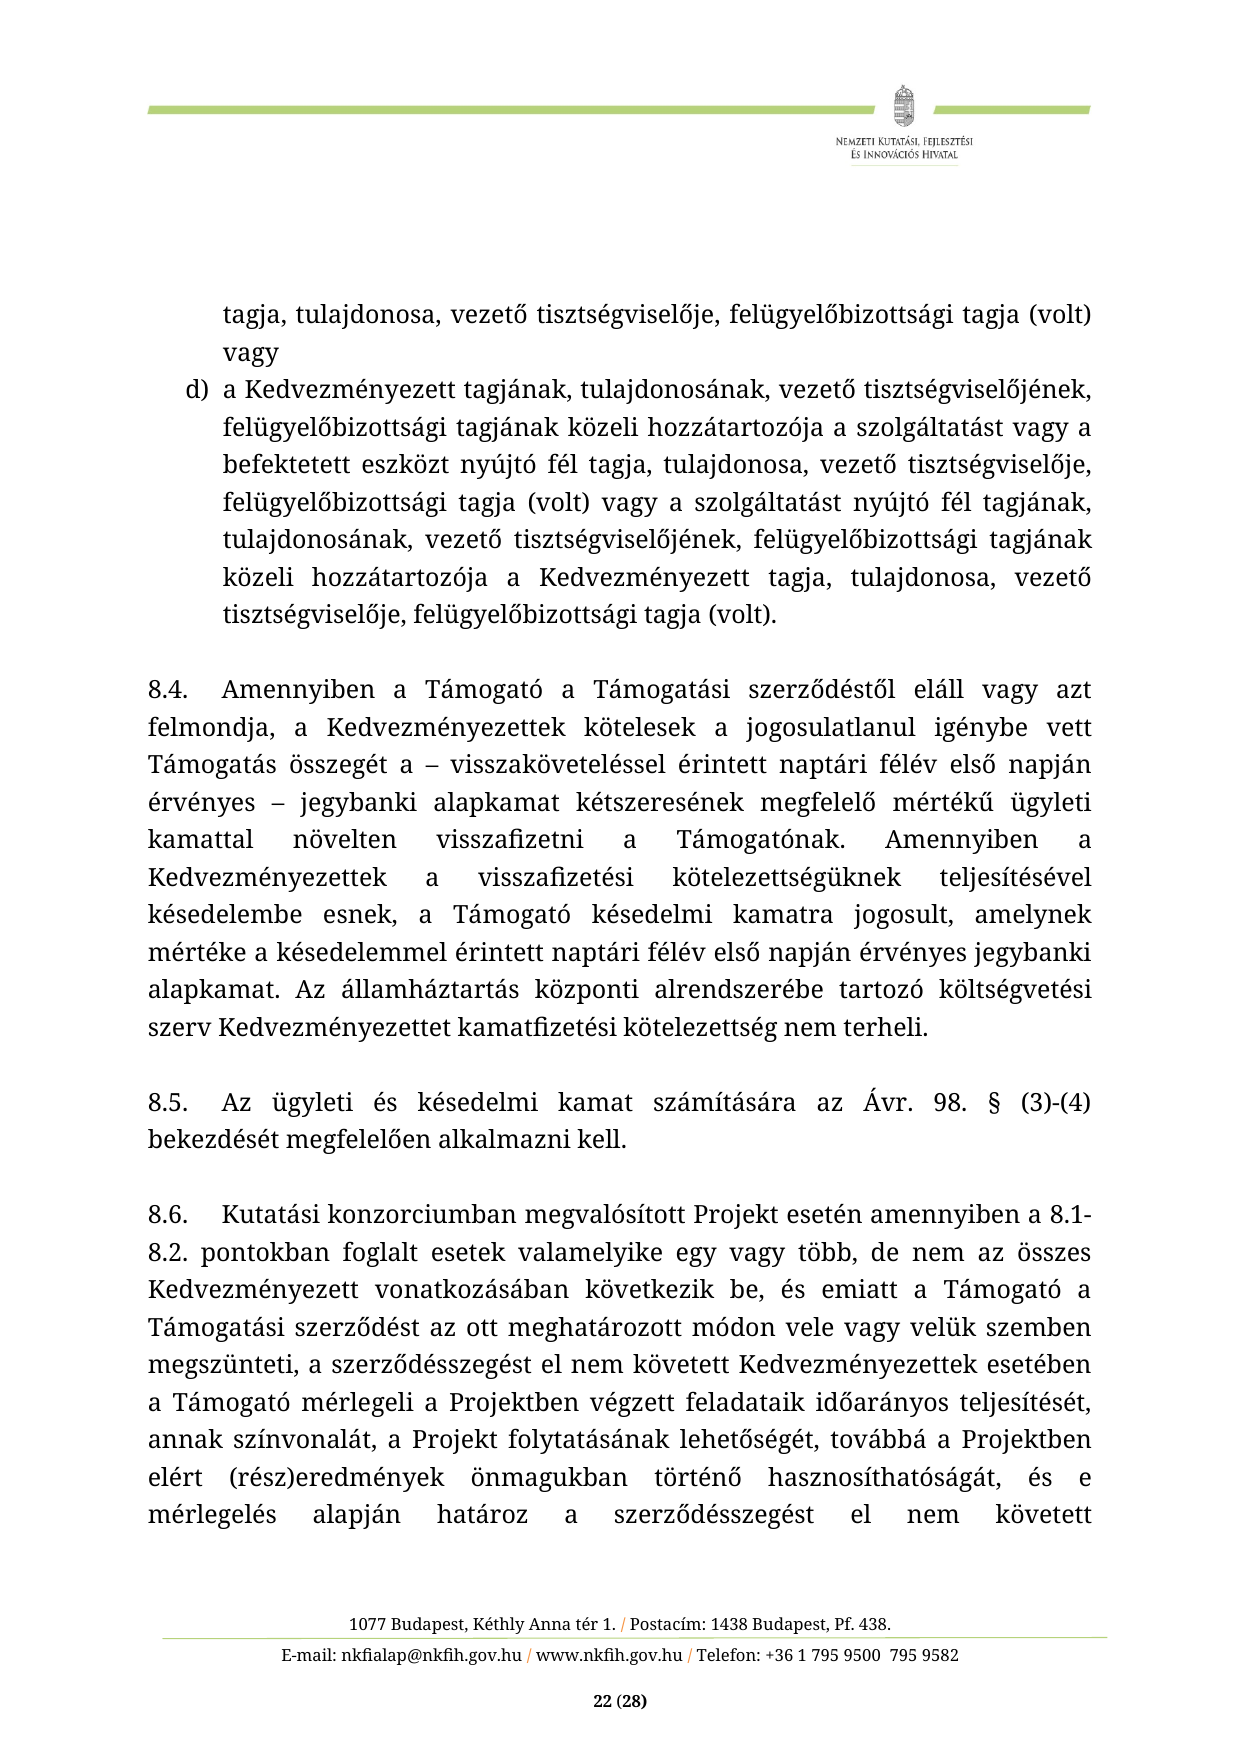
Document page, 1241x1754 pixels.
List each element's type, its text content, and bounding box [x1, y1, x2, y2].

picture [146, 82, 1092, 168]
text 8.5. Az ügyleti és késedelmi kamat számítására az Ávr. 98. § (3)-(4) bekezdését megfelelően alkalmazni kell. [148, 1081, 1093, 1156]
text 8.4. Amennyiben a Támogató a Támogatási szerződéstől eláll vagy azt felmondja, a Kedvezményezettek kötelesek a jogosulatlanul igénybe vett Támogatás összegét a – visszaköveteléssel érintett naptári félév első napján érvényes – jegybanki alapkamat kétszeresének megfelelő mértékű ügyleti kamattal növelten visszafizetni a Támogatónak. Amennyiben a Kedvezményezettek a visszafizetési kötelezettségüknek teljesítésével késedelembe esnek, a Támogató késedelmi kamatra jogosult, amelynek mértéke a késedelemmel érintett naptári félév első napján érvényes jegybanki alapkamat. Az államháztartás központi alrendszerébe tartozó költségvetési szerv Kedvezményezettet kamatfizetési kötelezettség nem terheli. [148, 669, 1093, 1044]
list a Kedvezményezett tagjának, tulajdonosának, vezető tisztségviselőjének, felügyelőbizottsági tagjának közeli hozzátartozója a szolgáltatást vagy a befektetett eszközt nyújtó fél tagja, tulajdonosa, vezető tisztségviselője, felügyelőbizottsági tagja (volt) vagy a szolgáltatást nyújtó fél tagjának, tulajdonosának, vezető tisztségviselőjének, felügyelőbizottsági tagjának közeli hozzátartozója a Kedvezményezett tagja, tulajdonosa, vezető tisztségviselője, felügyelőbizottsági tagja (volt). [185, 369, 1093, 631]
